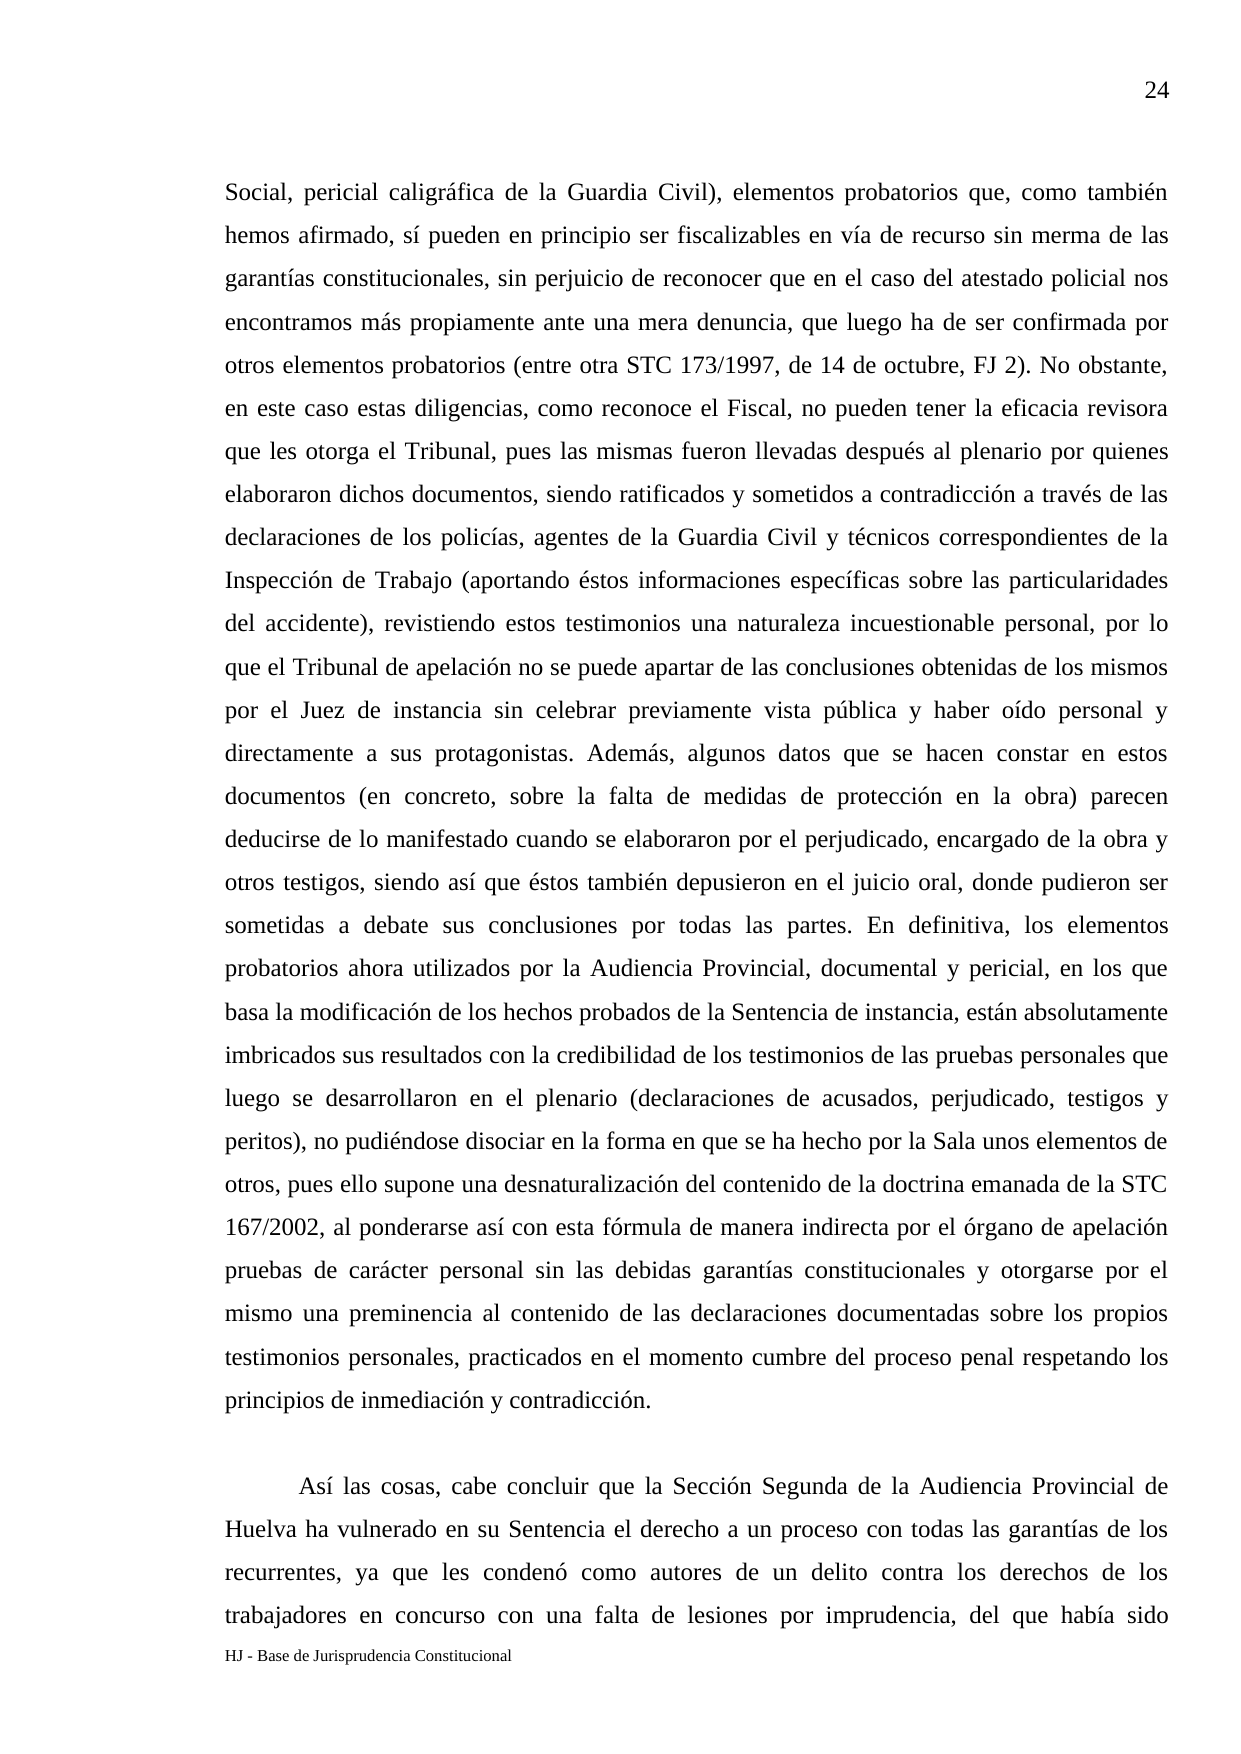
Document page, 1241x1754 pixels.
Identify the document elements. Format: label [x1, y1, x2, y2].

text [224, 1471, 1169, 1629]
text [224, 177, 1169, 1413]
